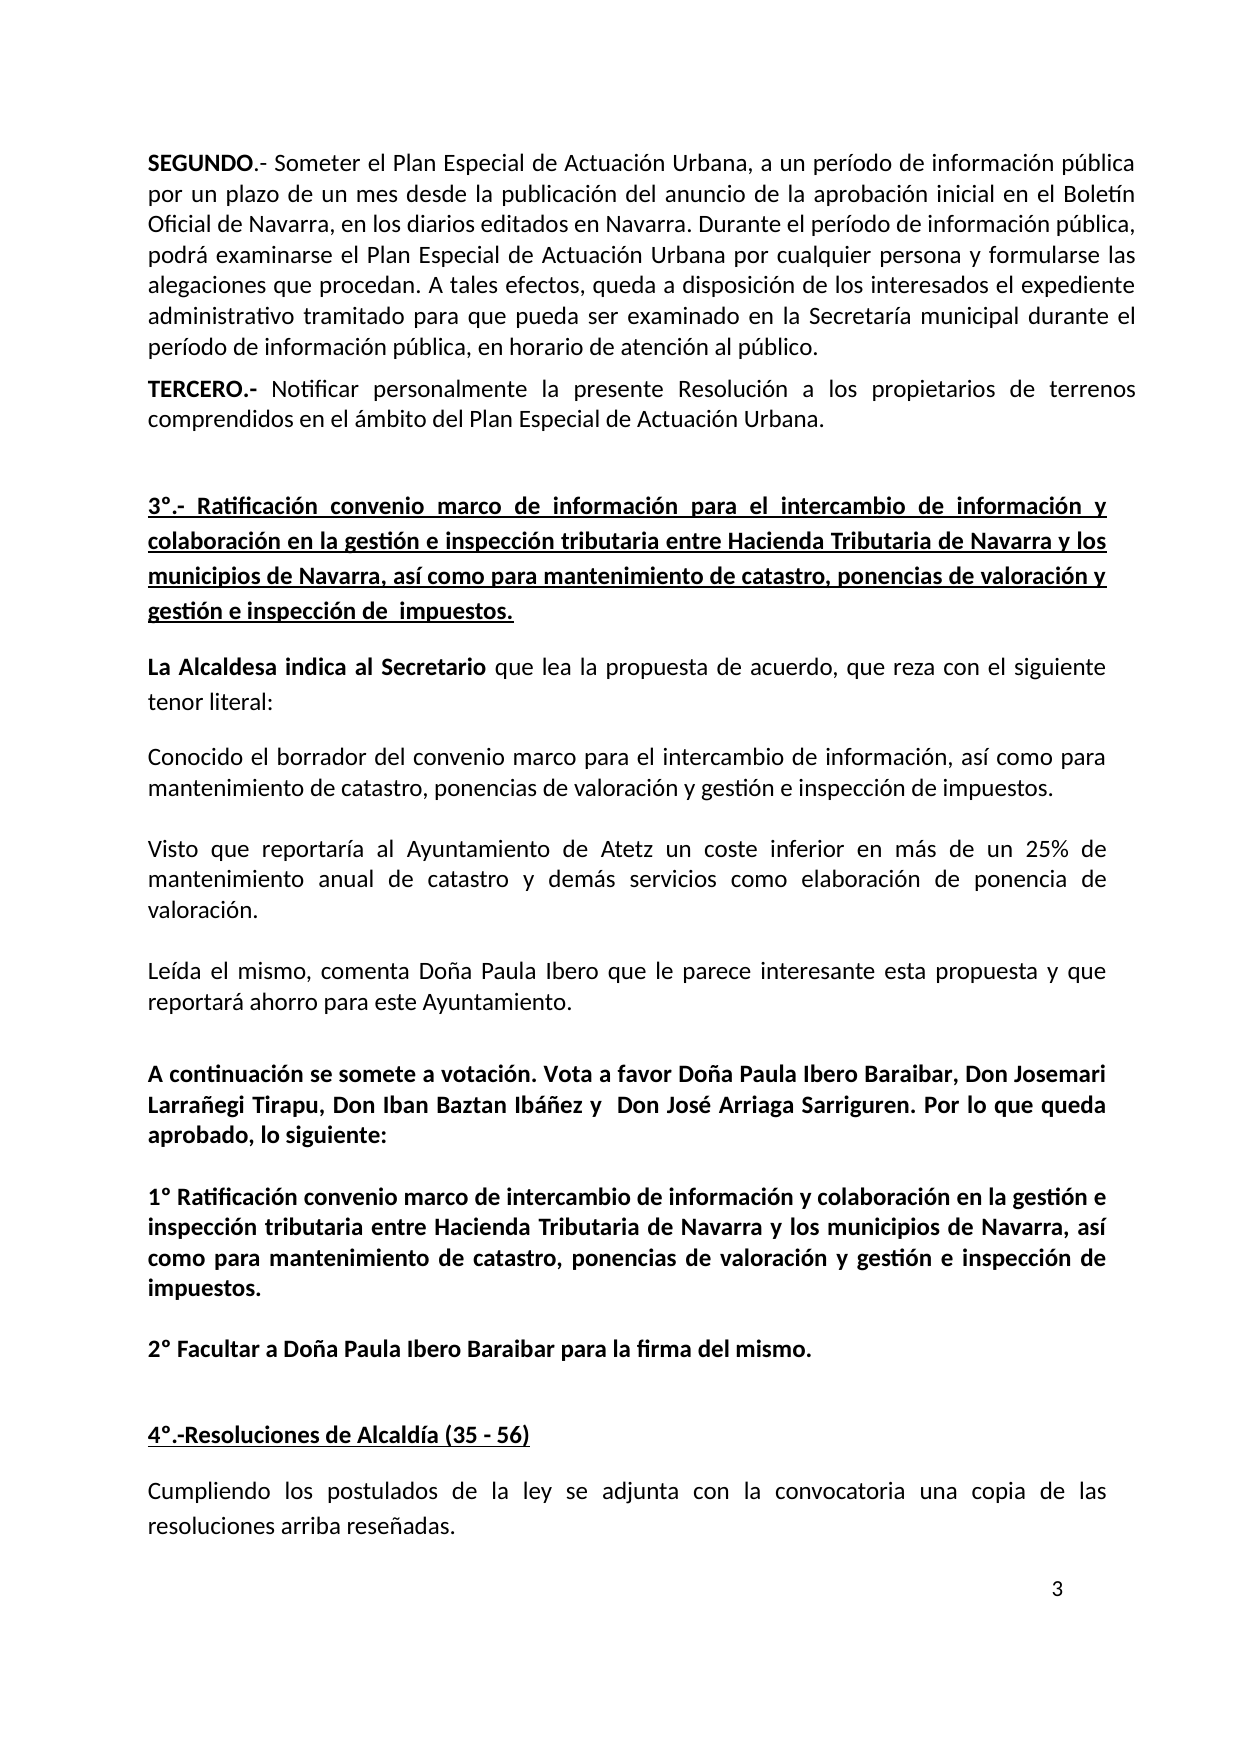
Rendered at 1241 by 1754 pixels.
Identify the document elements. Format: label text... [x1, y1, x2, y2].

text SEGUNDO.- Someter el Plan Especial de Actuación Urbana, a un período de información pública por un plazo de un mes desde la publicación del anuncio de la aprobación inicial en el Boletín Oficial de Navarra, en los diarios editados en Navarra. Durante el período de información pública, podrá examinarse el Plan Especial de Actuación Urbana por cualquier persona y formularse las alegaciones que procedan. A tales efectos, queda a disposición de los interesados el expediente administrativo tramitado para que pueda ser examinado en la Secretaría municipal durante el período de información pública, en horario de atención al público. [148, 148, 1137, 361]
text 2º Facultar a Doña Paula Ibero Baraibar para la firma del mismo. [148, 1333, 1107, 1364]
text La Alcaldesa indica al Secretario que lea la propuesta de acuerdo, que reza con el siguiente tenor literal: [148, 651, 1107, 716]
text Cumpliendo los postulados de la ley se adjunta con la convocatoria una copia de las resoluciones arriba reseñadas. [148, 1475, 1107, 1541]
text TERCERO.- Notificar personalmente la presente Resolución a los propietarios de terrenos comprendidos en el ámbito del Plan Especial de Actuación Urbana. [148, 373, 1137, 434]
text 4º.-Resoluciones de Alcaldía (35 - 56) [148, 1419, 1107, 1450]
text Conocido el borrador del convenio marco para el intercambio de información, así como para mantenimiento de catastro, ponencias de valoración y gestión e inspección de impuestos. [148, 742, 1107, 803]
text Visto que reportaría al Ayuntamiento de Atetz un coste inferior en más de un 25% de mantenimiento anual de catastro y demás servicios como elaboración de ponencia de valoración. [148, 833, 1107, 925]
text 1º Ratificación convenio marco de intercambio de información y colaboración en la gestión e inspección tributaria entre Hacienda Tributaria de Navarra y los municipios de Navarra, así como para mantenimiento de catastro, ponencias de valoración y gestión e inspección de impuestos. [148, 1181, 1107, 1303]
text A continuación se somete a votación. Vota a favor Doña Paula Ibero Baraibar, Don Josemari Larrañegi Tirapu, Don Iban Baztan Ibáñez y Don José Arriaga Sarriguren. Por lo que queda aprobado, lo siguiente: [148, 1058, 1107, 1150]
text 3º.- Ratificación convenio marco de información para el intercambio de información y colaboración en la gestión e inspección tributaria entre Hacienda Tributaria de Navarra y los municipios de Navarra, así como para mantenimiento de catastro, ponencias de valoración y gestión e inspección de impuestos. [148, 518, 1107, 551]
text 3º.- Ratificación convenio marco de información para el intercambio de información y colaboración en la gestión e inspección tributaria entre Hacienda Tributaria de Navarra y los municipios de Navarra, así como para mantenimiento de catastro, ponencias de valoración y gestión e inspección de impuestos. [148, 490, 1107, 516]
text Leída el mismo, comenta Doña Paula Ibero que le parece interesante esta propuesta y que reportará ahorro para este Ayuntamiento. [148, 955, 1107, 1016]
text 3º.- Ratificación convenio marco de información para el intercambio de información y colaboración en la gestión e inspección tributaria entre Hacienda Tributaria de Navarra y los municipios de Navarra, así como para mantenimiento de catastro, ponencias de valoración y gestión e inspección de impuestos. [148, 588, 1107, 625]
text 3º.- Ratificación convenio marco de información para el intercambio de información y colaboración en la gestión e inspección tributaria entre Hacienda Tributaria de Navarra y los municipios de Navarra, así como para mantenimiento de catastro, ponencias de valoración y gestión e inspección de impuestos. [148, 553, 1107, 586]
